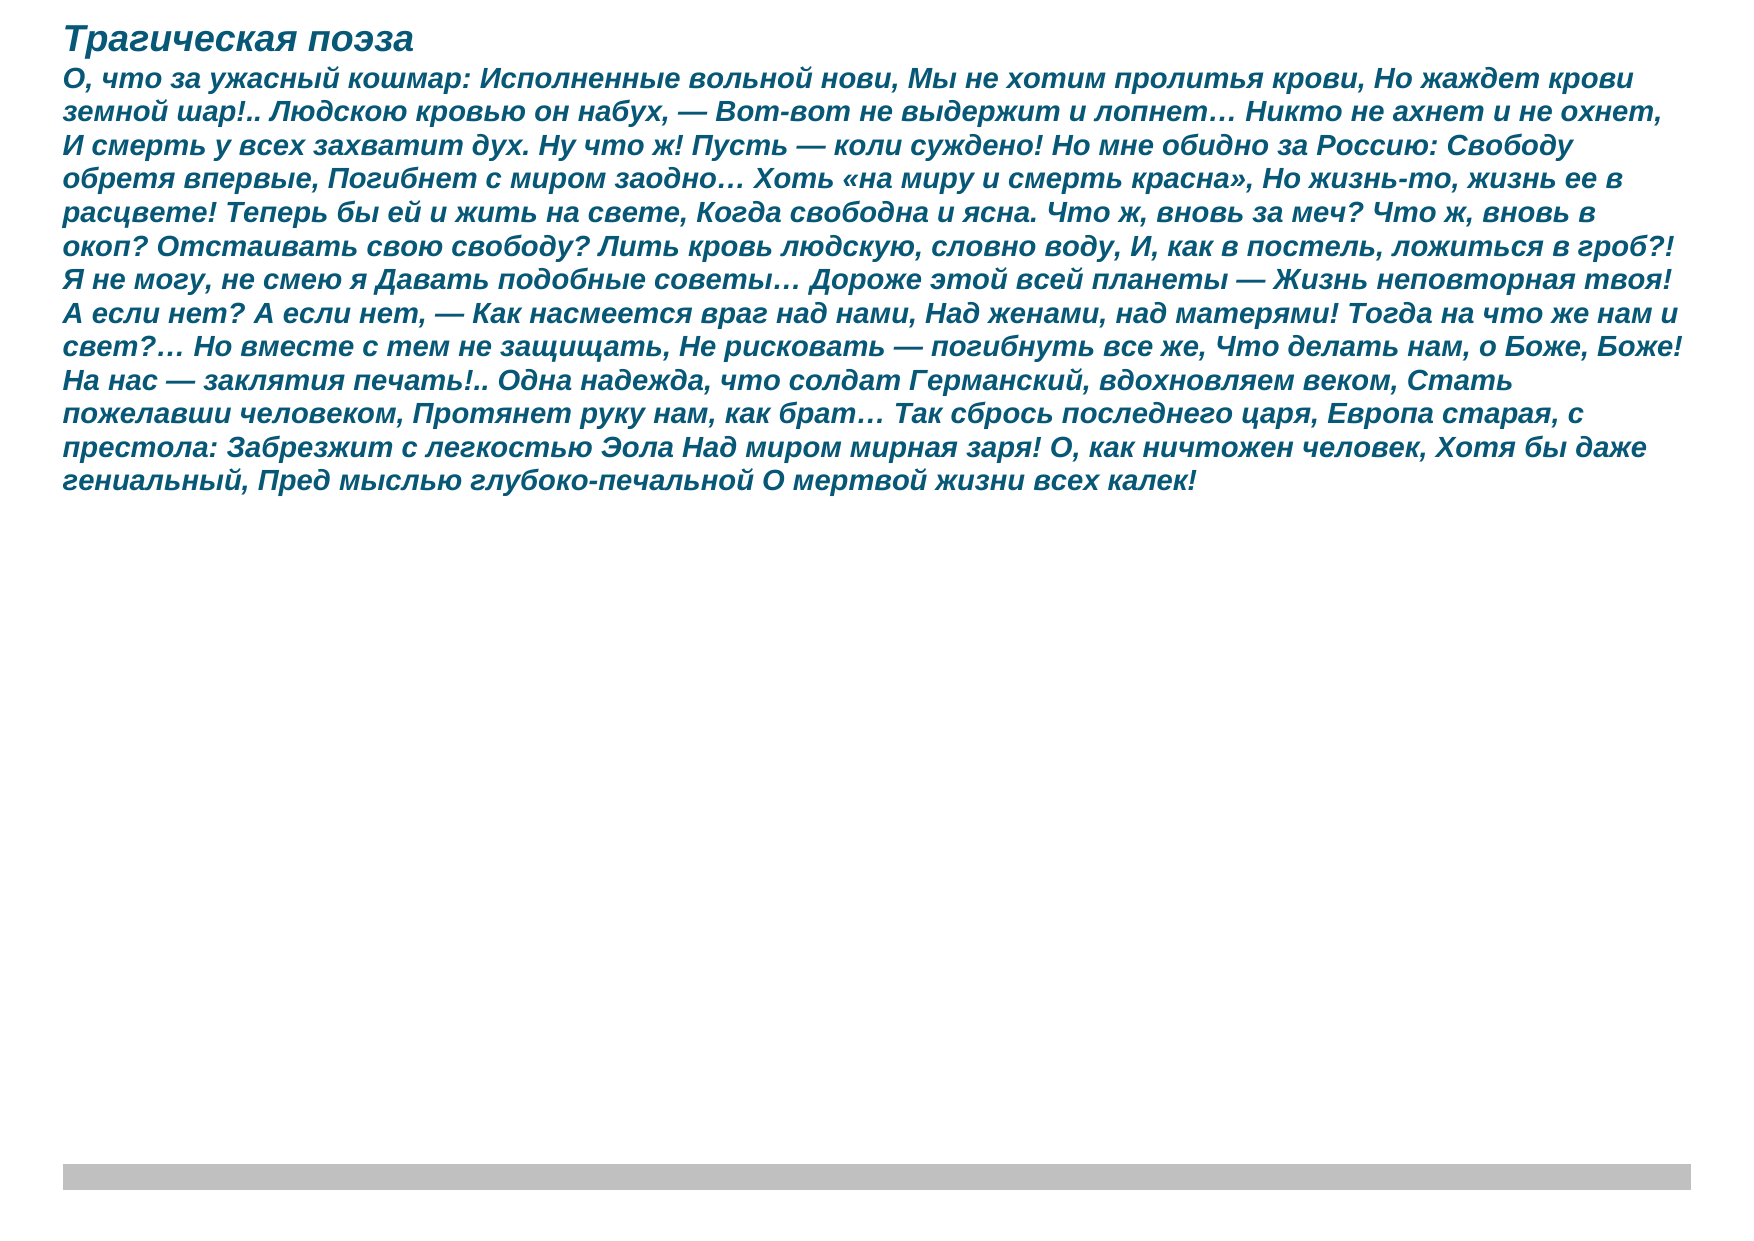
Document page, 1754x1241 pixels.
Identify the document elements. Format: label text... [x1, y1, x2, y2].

subtitle Трагическая поэза [62, 17, 1691, 60]
text О, что за ужасный кошмар: [62, 61, 1691, 497]
